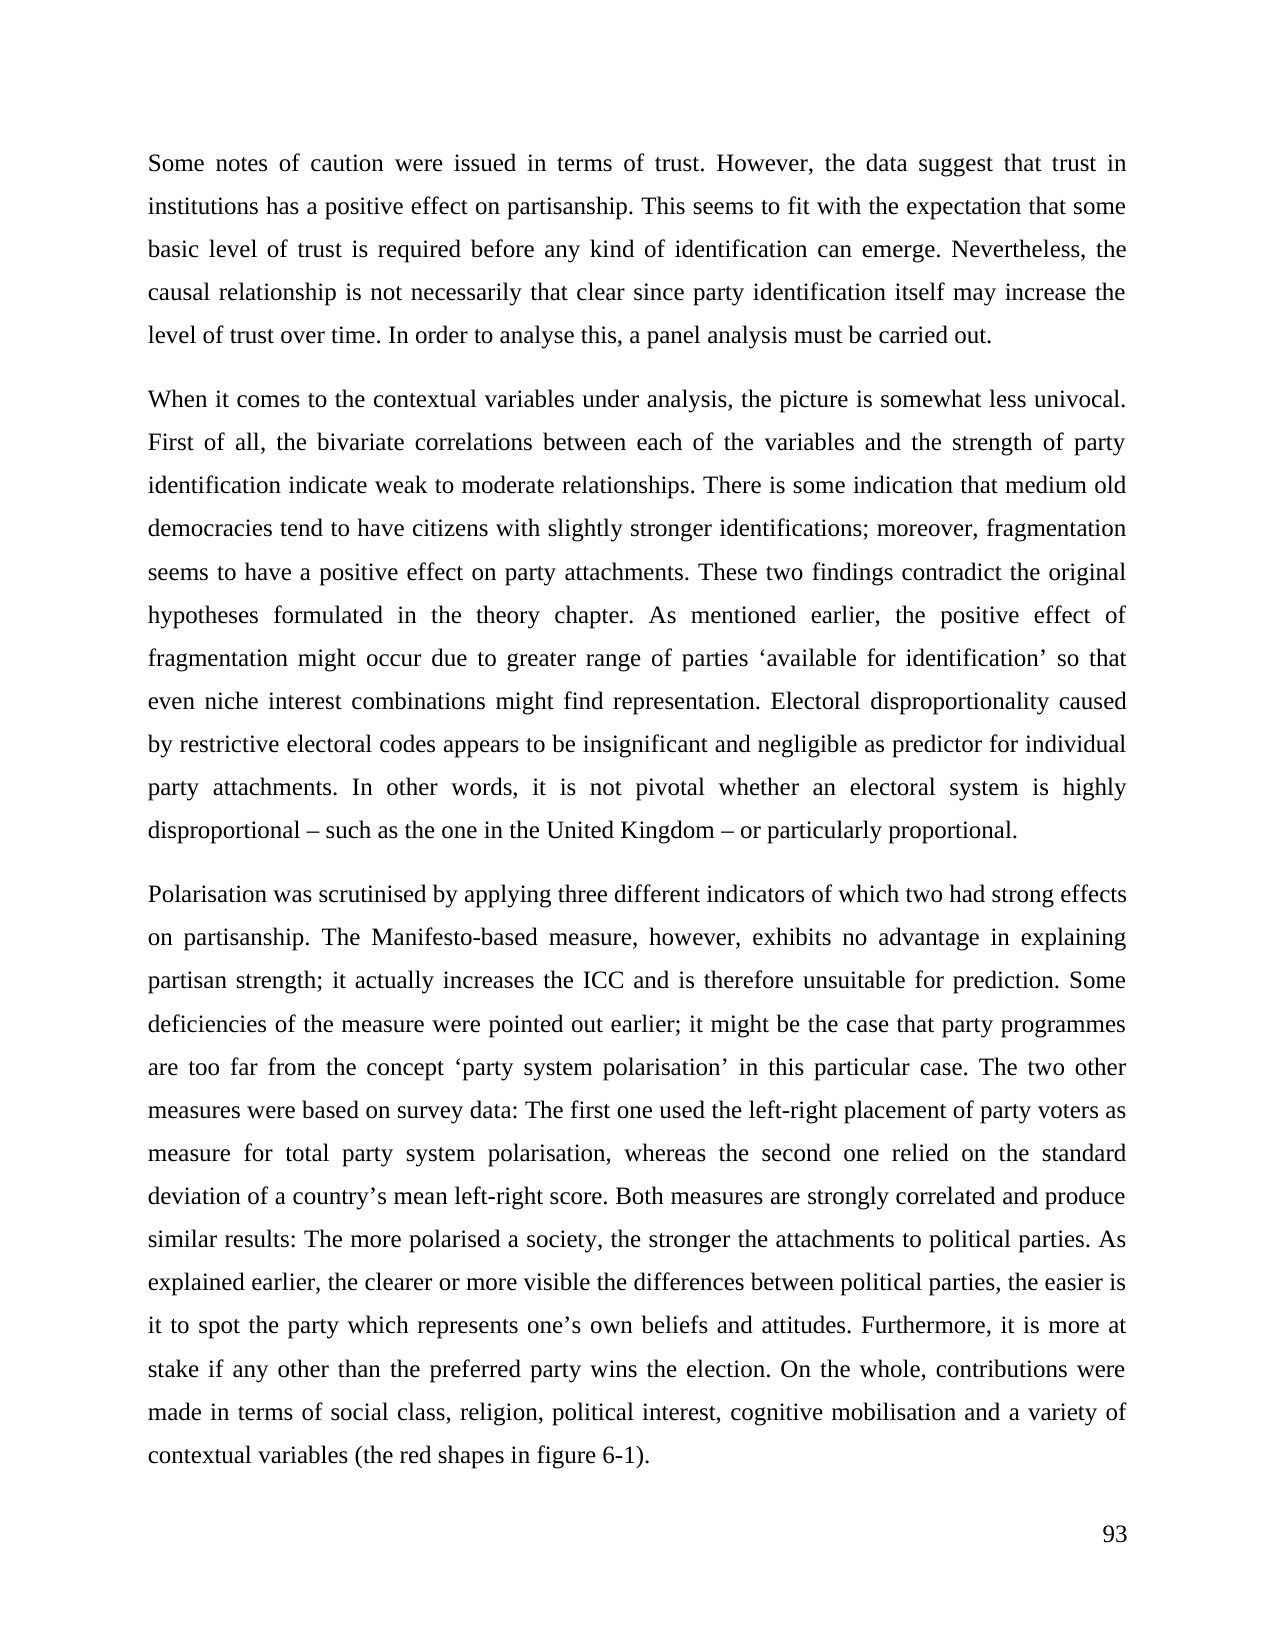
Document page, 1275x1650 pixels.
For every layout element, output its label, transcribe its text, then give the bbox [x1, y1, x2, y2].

text Some notes of caution were issued in terms of trust. However, the data suggest that trust in institutions has a positive effect on partisanship. This seems to fit with the expectation that some basic level of trust is required before any kind of identification can emerge. Nevertheless, the causal relationship is not necessarily that clear since party identification itself may increase the level of trust over time. In order to analyse this, a panel analysis must be carried out. [148, 148, 1127, 349]
text When it comes to the contextual variables under analysis, the picture is somewhat less univocal. First of all, the bivariate correlations between each of the variables and the strength of party identification indicate weak to moderate relationships. There is some indication that medium old democracies tend to have citizens with slightly stronger identifications; moreover, fragmentation seems to have a positive effect on party attachments. These two findings contradict the original hypotheses formulated in the theory chapter. As mentioned earlier, the positive effect of fragmentation might occur due to greater range of parties ‘available for identification’ so that even niche interest combinations might find representation. Electoral disproportionality caused by restrictive electoral codes appears to be insignificant and negligible as predictor for individual party attachments. In other words, it is not pivotal whether an electoral system is highly disproportional – such as the one in the United Kingdom – or particularly proportional. [148, 384, 1127, 844]
text Polarisation was scrutinised by applying three different indicators of which two had strong effects on partisanship. The Manifesto-based measure, however, exhibits no advantage in explaining partisan strength; it actually increases the ICC and is therefore unsuitable for prediction. Some deficiencies of the measure were pointed out earlier; it might be the case that party programmes are too far from the concept ‘party system polarisation’ in this particular case. The two other measures were based on survey data: The first one used the left-right placement of party voters as measure for total party system polarisation, whereas the second one relied on the standard deviation of a country’s mean left-right score. Both measures are strongly correlated and produce similar results: The more polarised a society, the stronger the attachments to political parties. As explained earlier, the clearer or more visible the differences between political parties, the easier is it to spot the party which represents one’s own beliefs and attitudes. Furthermore, it is more at stake if any other than the preferred party wins the election. On the whole, contributions were made in terms of social class, religion, political interest, cognitive mobilisation and a variety of contextual variables (the red shapes in figure 6-1). [148, 879, 1127, 1469]
